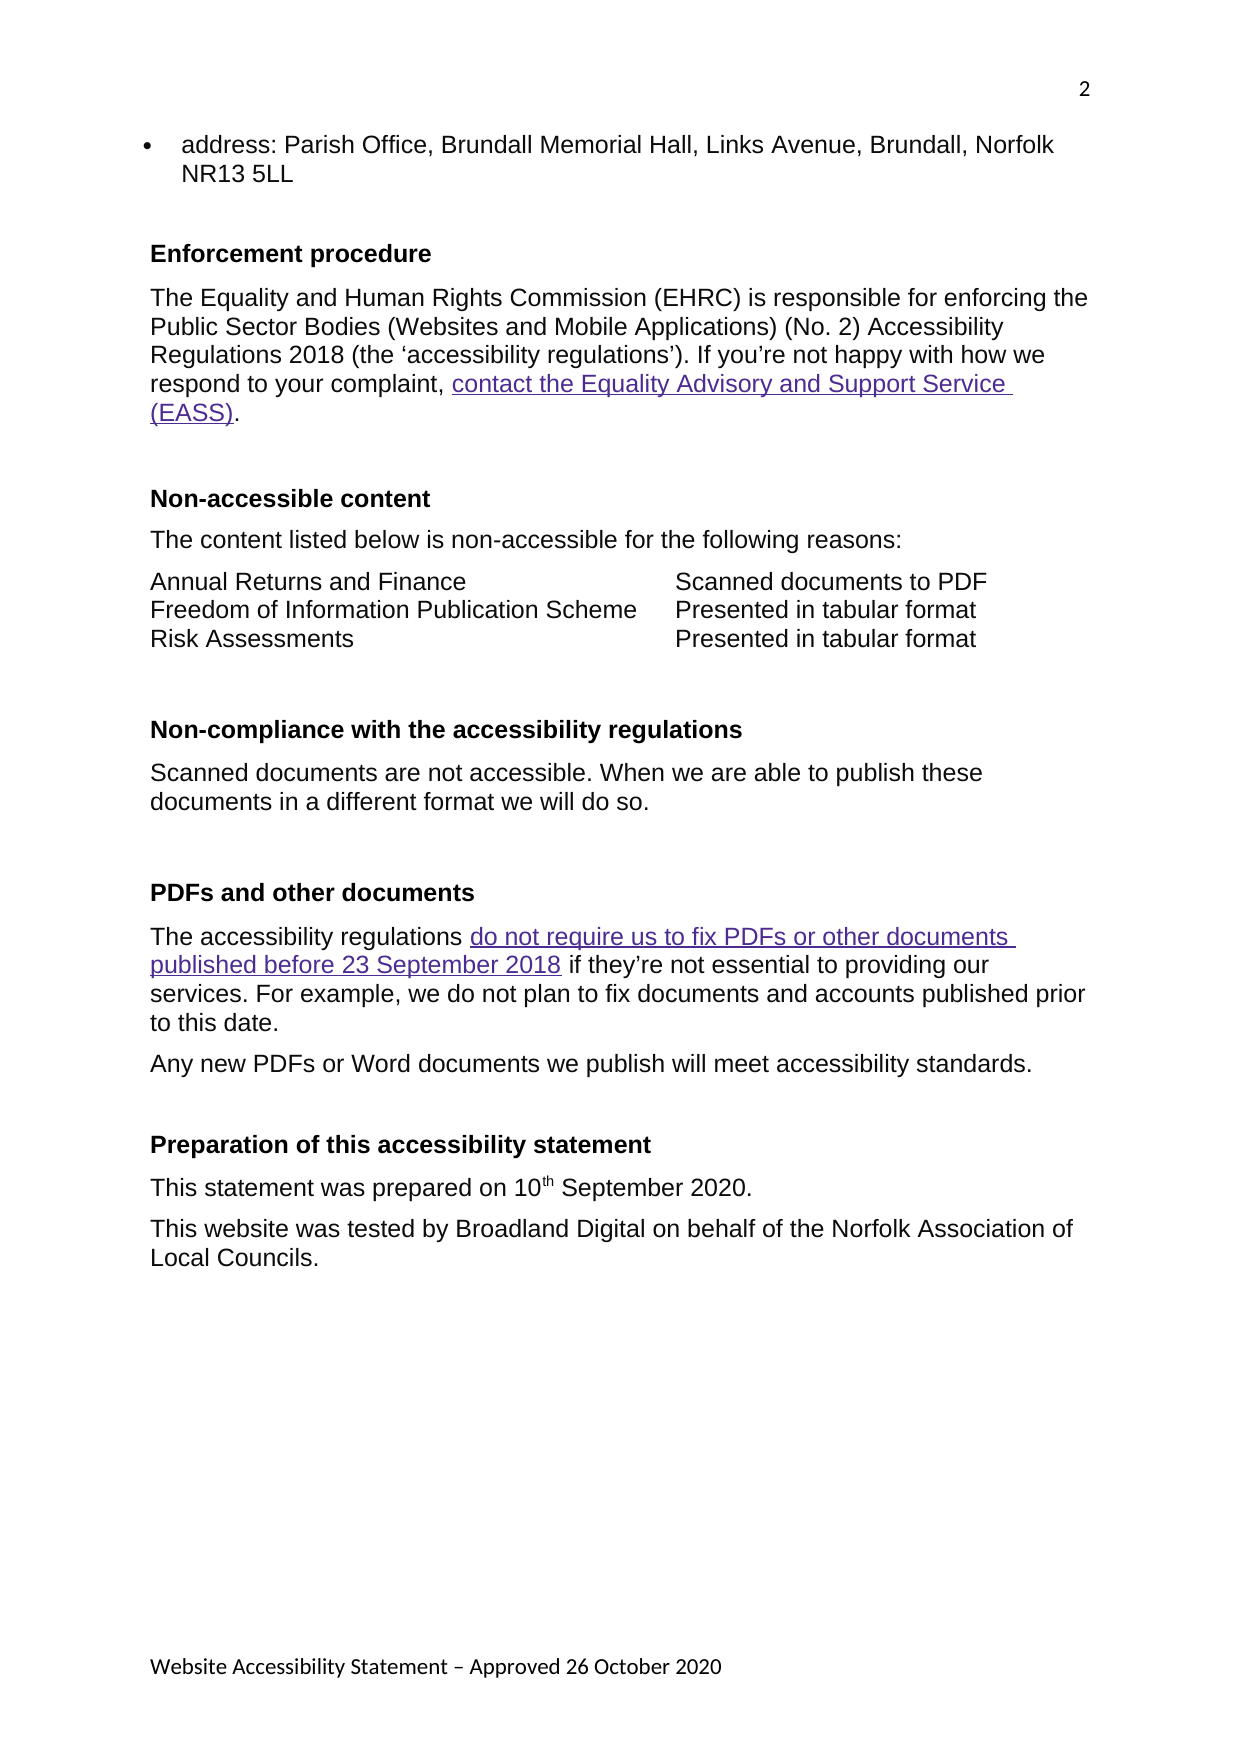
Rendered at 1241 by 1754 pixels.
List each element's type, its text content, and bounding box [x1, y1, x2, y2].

subtitle PDFs and other documents [150, 878, 1090, 907]
text The Equality and Human Rights Commission (EHRC) is responsible for enforcing the Public Sector Bodies (Websites and Mobile Applications) (No. 2) Accessibility Regulations 2018 (the ‘accessibility regulations’). If you’re not happy with how we respond to your complaint, contact the Equality Advisory and Support Service (EASS). Non-accessible content [150, 283, 1090, 513]
text Annual Returns and Finance Scanned documents to PDF Freedom of Information Publication Scheme Presented in tabular format [150, 566, 1090, 624]
text Any new PDFs or Word documents we publish will meet accessibility standards. [150, 1049, 1090, 1078]
text Risk Assessments Presented in tabular format [150, 624, 1090, 653]
text The accessibility regulations do not require us to fix PDFs or other documents published before 23 September 2018 if they’re not essential to providing our services. For example, we do not plan to fix documents and accounts published prior to this date. [150, 921, 1090, 1036]
subtitle Non-compliance with the accessibility regulations [150, 715, 1090, 743]
text The content listed below is non-accessible for the following reasons: [150, 525, 1090, 554]
subtitle Preparation of this accessibility statement [150, 1098, 1090, 1158]
subtitle Enforcement procedure [150, 208, 1090, 268]
text Scanned documents are not accessible. When we are able to publish these documents in a different format we will do so. [150, 758, 1090, 816]
list address: Parish Office, Brundall Memorial Hall, Links Avenue, Brundall, Norfolk NR13 5LL [144, 130, 1090, 187]
text This statement was prepared on 10th September 2020. [150, 1173, 1090, 1202]
text This website was tested by Broadland Digital on behalf of the Norfolk Association of Local Councils. [150, 1214, 1090, 1272]
